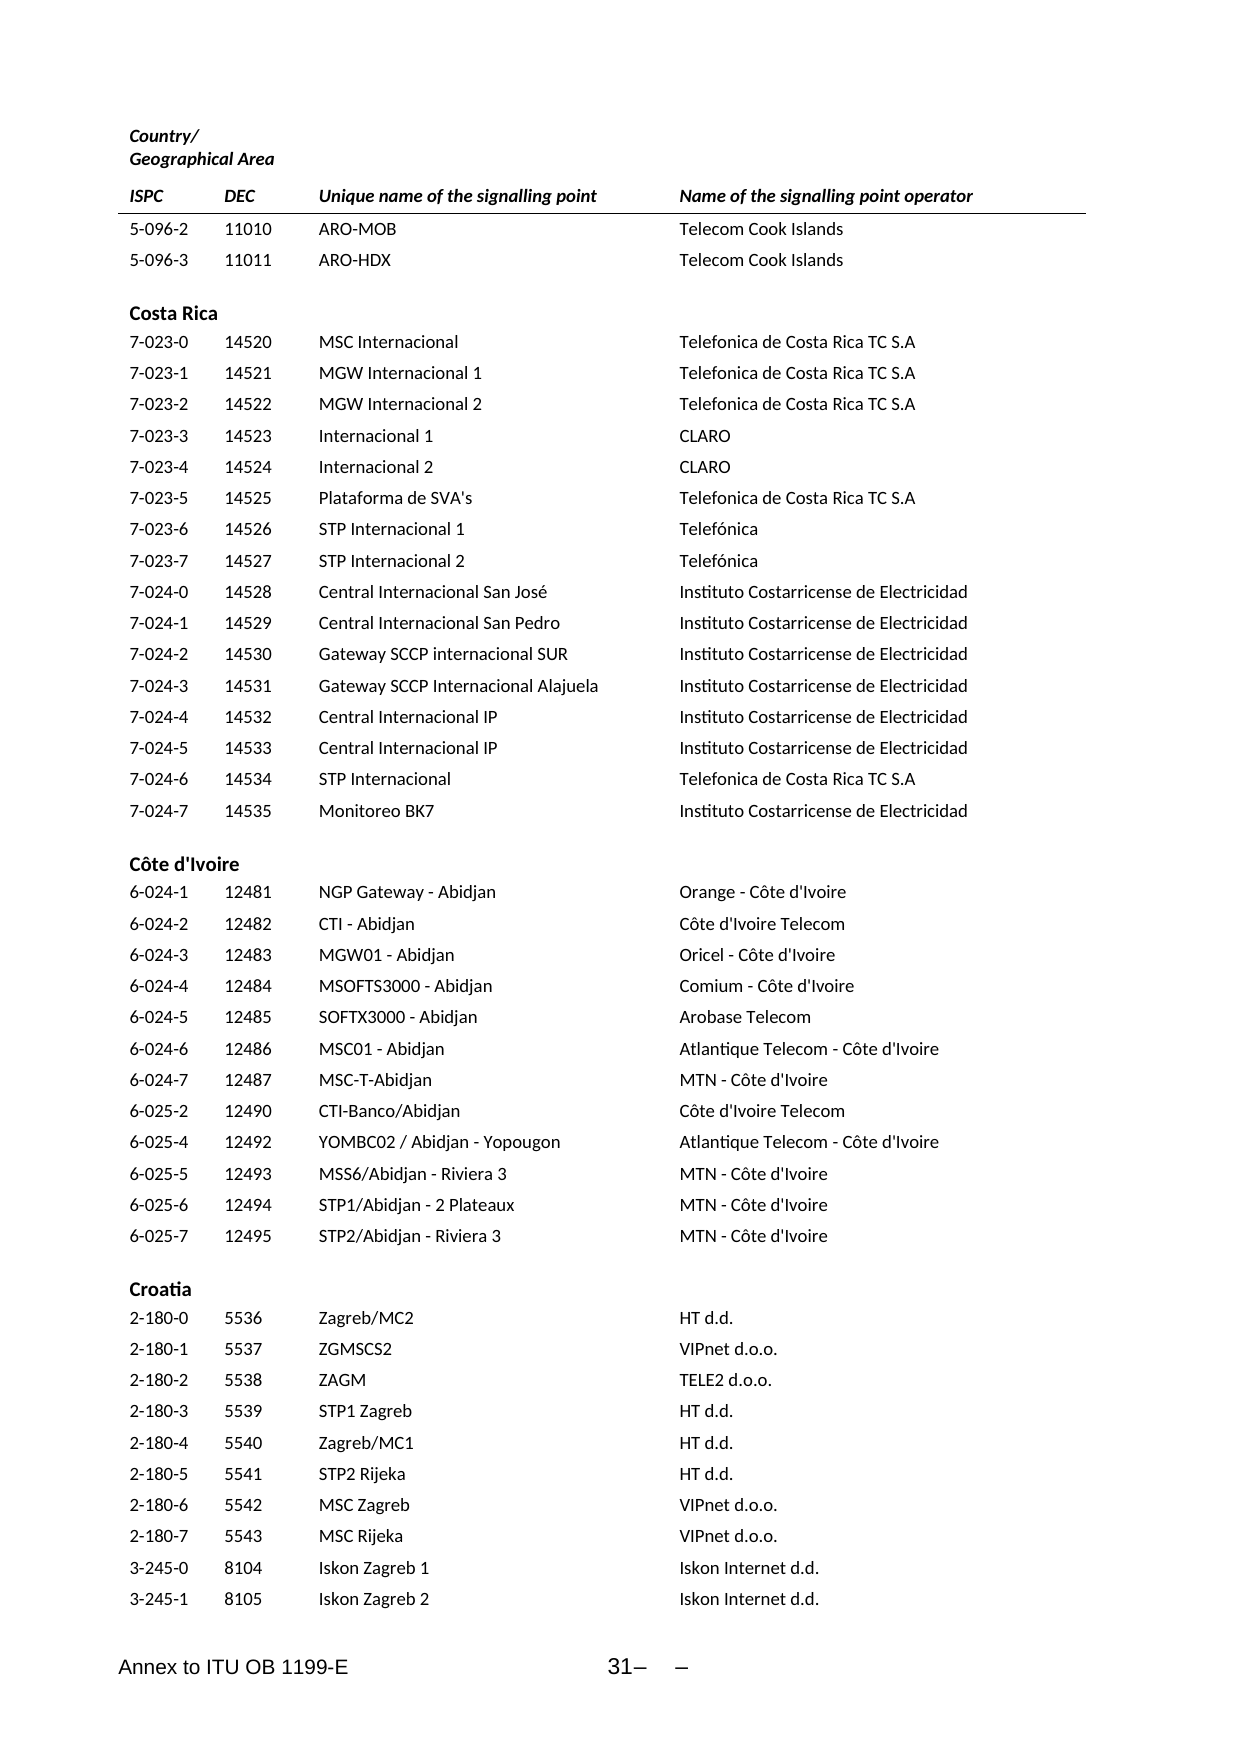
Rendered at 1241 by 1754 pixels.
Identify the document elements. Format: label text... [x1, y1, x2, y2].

table_header Country/ Geographical Area [118, 118, 307, 176]
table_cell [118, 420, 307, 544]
table_cell DEC [213, 176, 307, 213]
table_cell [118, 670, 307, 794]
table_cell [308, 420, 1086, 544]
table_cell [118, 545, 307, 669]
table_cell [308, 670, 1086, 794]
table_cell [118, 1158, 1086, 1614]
table_cell ISPC [118, 176, 213, 213]
table_header Unique name of the signalling point [308, 118, 668, 213]
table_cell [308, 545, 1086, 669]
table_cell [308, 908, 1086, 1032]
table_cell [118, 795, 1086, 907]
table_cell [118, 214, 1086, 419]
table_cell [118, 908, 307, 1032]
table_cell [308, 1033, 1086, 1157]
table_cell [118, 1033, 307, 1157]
table_header Name of the signalling point operator [668, 118, 1086, 213]
